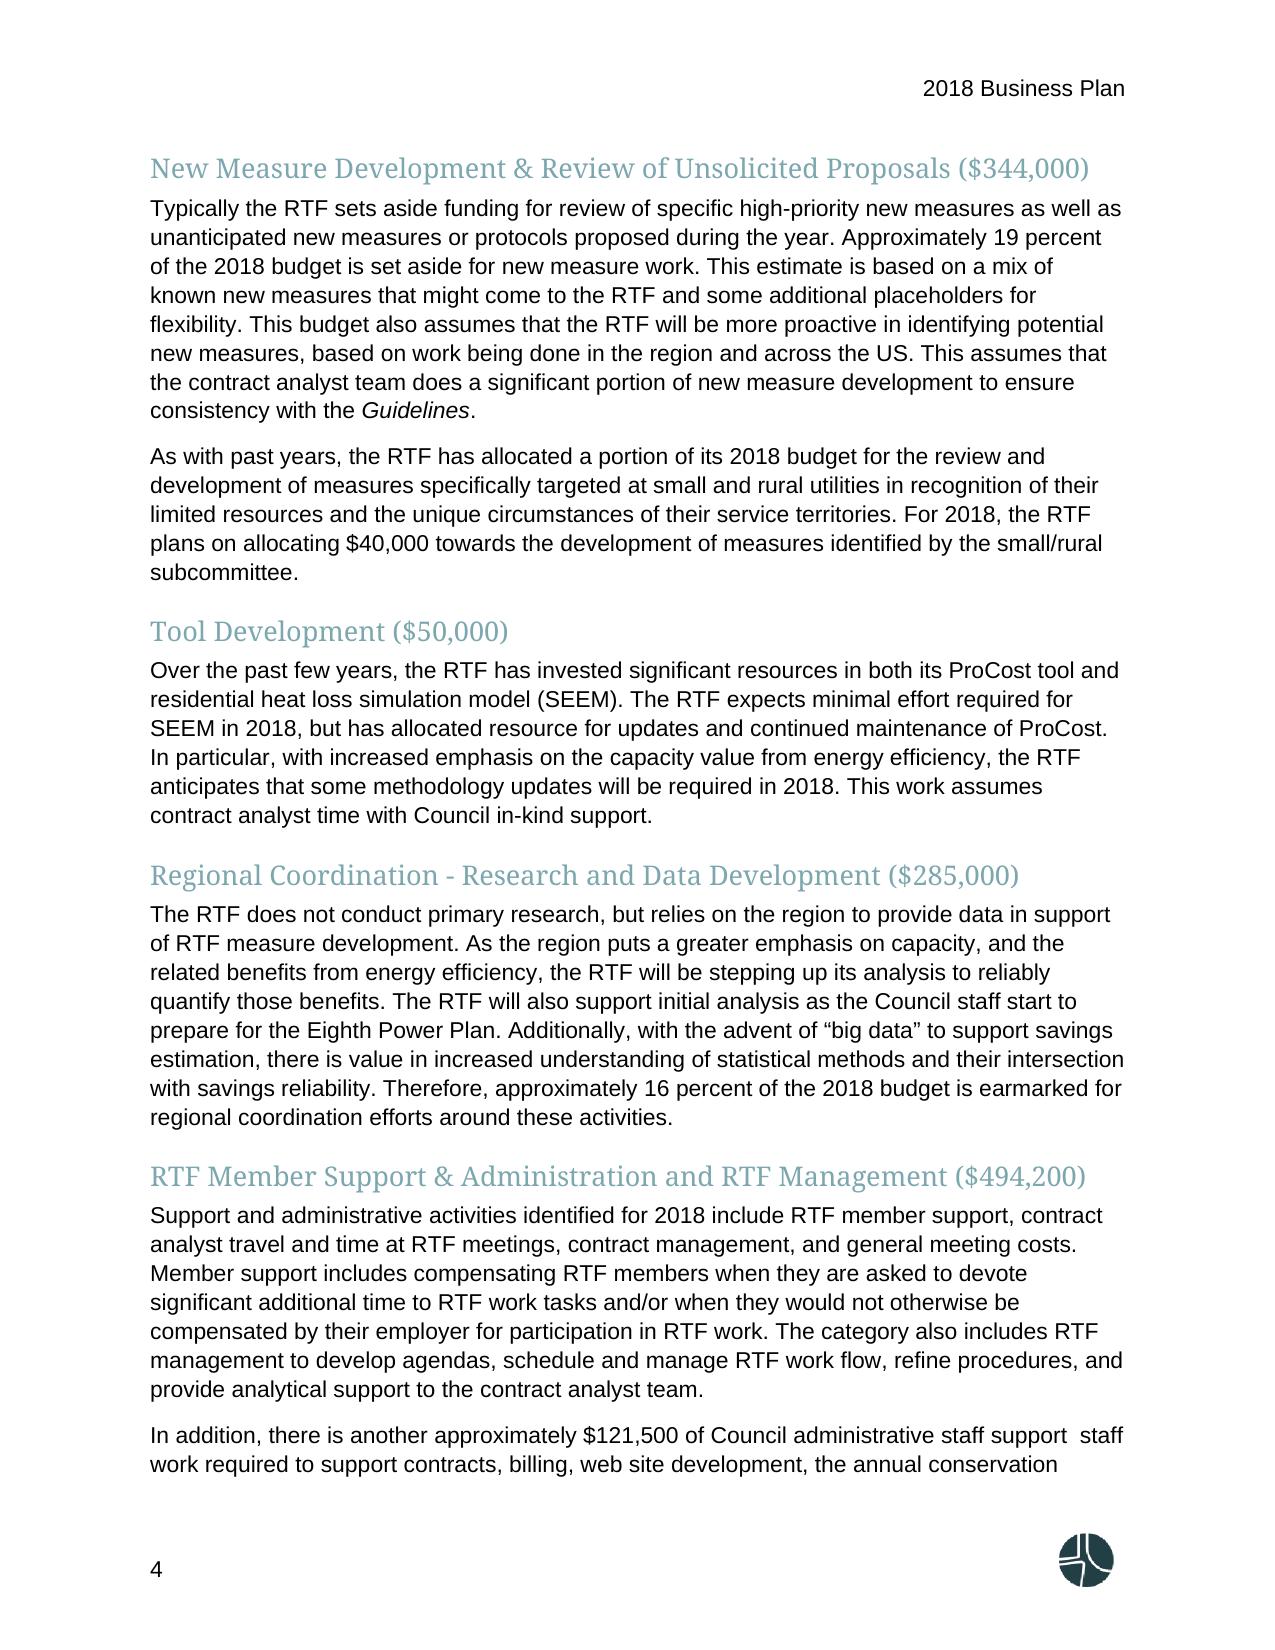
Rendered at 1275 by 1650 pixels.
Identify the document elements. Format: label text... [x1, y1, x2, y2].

subtitle RTF Member Support & Administration and RTF Management ($494,200) [150, 1158, 1125, 1194]
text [150, 1422, 1125, 1477]
text The RTF does not conduct primary research, but relies on the region to provide data in support of RTF measure development. As the region puts a greater emphasis on capacity, and the related benefits from energy efficiency, the RTF will be stepping up its analysis to reliably quantify those benefits. The RTF will also support initial analysis as the Council staff start to prepare for the Eighth Power Plan. Additionally, with the advent of “big data” to support savings estimation, there is value in increased understanding of statistical methods and their intersection with savings reliability. Therefore, approximately 16 percent of the 2018 budget is earmarked for regional coordination efforts around these activities. [150, 901, 1125, 1130]
text Support and administrative activities identified for 2018 include RTF member support, contract analyst travel and time at RTF meetings, contract management, and general meeting costs. Member support includes compensating RTF members when they are asked to devote significant additional time to RTF work tasks and/or when they would not otherwise be compensated by their employer for participation in RTF work. The category also includes RTF management to develop agendas, schedule and manage RTF work flow, refine procedures, and provide analytical support to the contract analyst team. [150, 1202, 1125, 1402]
subtitle New Measure Development & Review of Unsolicited Proposals ($344,000) [150, 150, 1125, 187]
subtitle Tool Development ($50,000) [150, 613, 1125, 650]
text Over the past few years, the RTF has invested significant resources in both its ProCost tool and residential heat loss simulation model (SEEM). The RTF expects minimal effort required for SEEM in 2018, but has allocated resource for updates and continued maintenance of ProCost. In particular, with increased emphasis on the capacity value from energy efficiency, the RTF anticipates that some methodology updates will be required in 2018. This work assumes contract analyst time with Council in-kind support. [150, 657, 1125, 829]
text Typically the RTF sets aside funding for review of specific high-priority new measures as well as unanticipated new measures or protocols proposed during the year. Approximately 19 percent of the 2018 budget is set aside for new measure work. This estimate is based on a mix of known new measures that might come to the RTF and some additional placeholders for flexibility. This budget also assumes that the RTF will be more proactive in identifying potential new measures, based on work being done in the region and across the US. This assumes that the contract analyst team does a significant portion of new measure development to ensure consistency with the Guidelines. [150, 195, 1125, 424]
picture [1044, 1525, 1125, 1593]
text As with past years, the RTF has allocated a portion of its 2018 budget for the review and development of measures specifically targeted at small and rural utilities in recognition of their limited resources and the unique circumstances of their service territories. For 2018, the RTF plans on allocating $40,000 towards the development of measures identified by the small/rural subcommittee. [150, 443, 1125, 585]
subtitle Regional Coordination - Research and Data Development ($285,000) [150, 856, 1125, 893]
